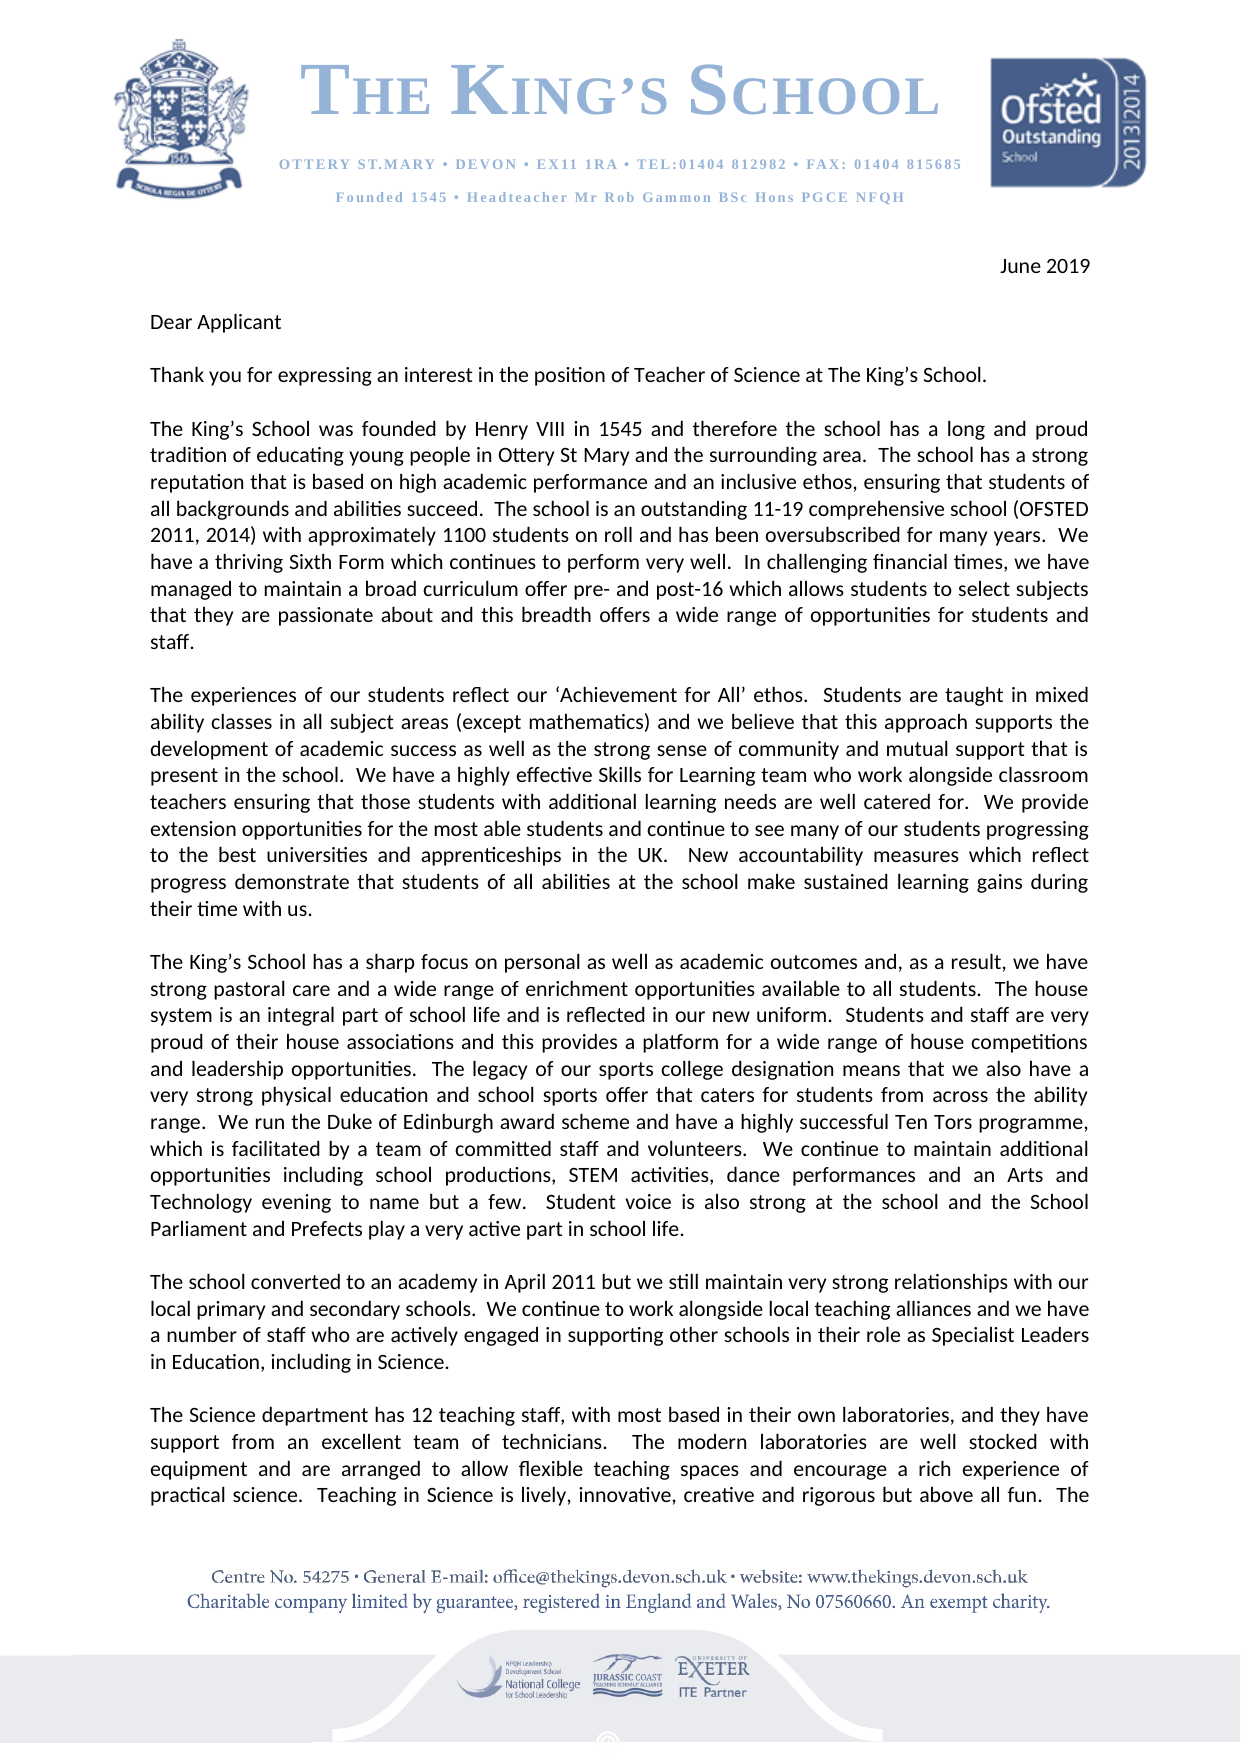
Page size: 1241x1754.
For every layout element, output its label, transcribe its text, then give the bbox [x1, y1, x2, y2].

text The King’s School was founded by Henry VIII in 1545 and therefore the school has a long and proud tradition of educating young people in Ottery St Mary and the surrounding area. The school has a strong reputation that is based on high academic performance and an inclusive ethos, ensuring that students of all backgrounds and abilities succeed. The school is an outstanding 11-19 comprehensive school (OFSTED 2011, 2014) with approximately 1100 students on roll and has been oversubscribed for many years. We have a thriving Sixth Form which continues to perform very well. In challenging financial times, we have managed to maintain a broad curriculum offer pre- and post-16 which allows students to select subjects that they are passionate about and this breadth offers a wide range of opportunities for students and staff. [150, 415, 1090, 655]
text The experiences of our students reflect our ‘Achievement for All’ ethos. Students are taught in mixed ability classes in all subject areas (except mathematics) and we believe that this approach supports the development of academic success as well as the strong sense of community and mutual support that is present in the school. We have a highly effective Skills for Learning team who work alongside classroom teachers ensuring that those students with additional learning needs are well catered for. We provide extension opportunities for the most able students and continue to see many of our students progressing to the best universities and apprenticeships in the UK. New accountability measures which reflect progress demonstrate that students of all abilities at the school make sustained learning gains during their time with us. [150, 681, 1090, 921]
picture [209, 1567, 1030, 1590]
text The school converted to an academy in April 2011 but we still maintain very strong relationships with our local primary and secondary schools. We continue to work alongside local teaching alliances and we have a number of staff who are actively engaged in supporting other schools in their role as Specialist Leaders in Education, including in Science. [150, 1268, 1090, 1375]
picture [456, 1654, 580, 1699]
picture [673, 1654, 751, 1699]
text Thank you for expressing an interest in the position of Teacher of Science at The King’s School. [800, 361, 1090, 388]
picture [104, 38, 252, 206]
picture [592, 1653, 663, 1701]
picture [990, 56, 1152, 191]
text The King’s School has a sharp focus on personal as well as academic outcomes and, as a result, we have strong pastoral care and a wide range of enrichment opportunities available to all students. The house system is an integral part of school life and is reflected in our new uniform. Students and staff are very proud of their house associations and this provides a platform for a wide range of house competitions and leadership opportunities. The legacy of our sports college designation means that we also have a very strong physical education and school sports offer that caters for students from across the ability range. We run the Duke of Edinburgh award scheme and have a highly successful Ten Tors programme, which is facilitated by a team of committed staff and volunteers. We continue to maintain additional opportunities including school productions, STEM activities, dance performances and an Arts and Technology evening to name but a few. Student voice is also strong at the school and the School Parliament and Prefects play a very active part in school life. [150, 948, 1090, 1241]
text June 2019 [150, 252, 1090, 279]
text Thank you for expressing an interest in the position of Teacher of Science at The King’s School. [150, 361, 710, 388]
text Dear Applicant [150, 308, 1090, 335]
